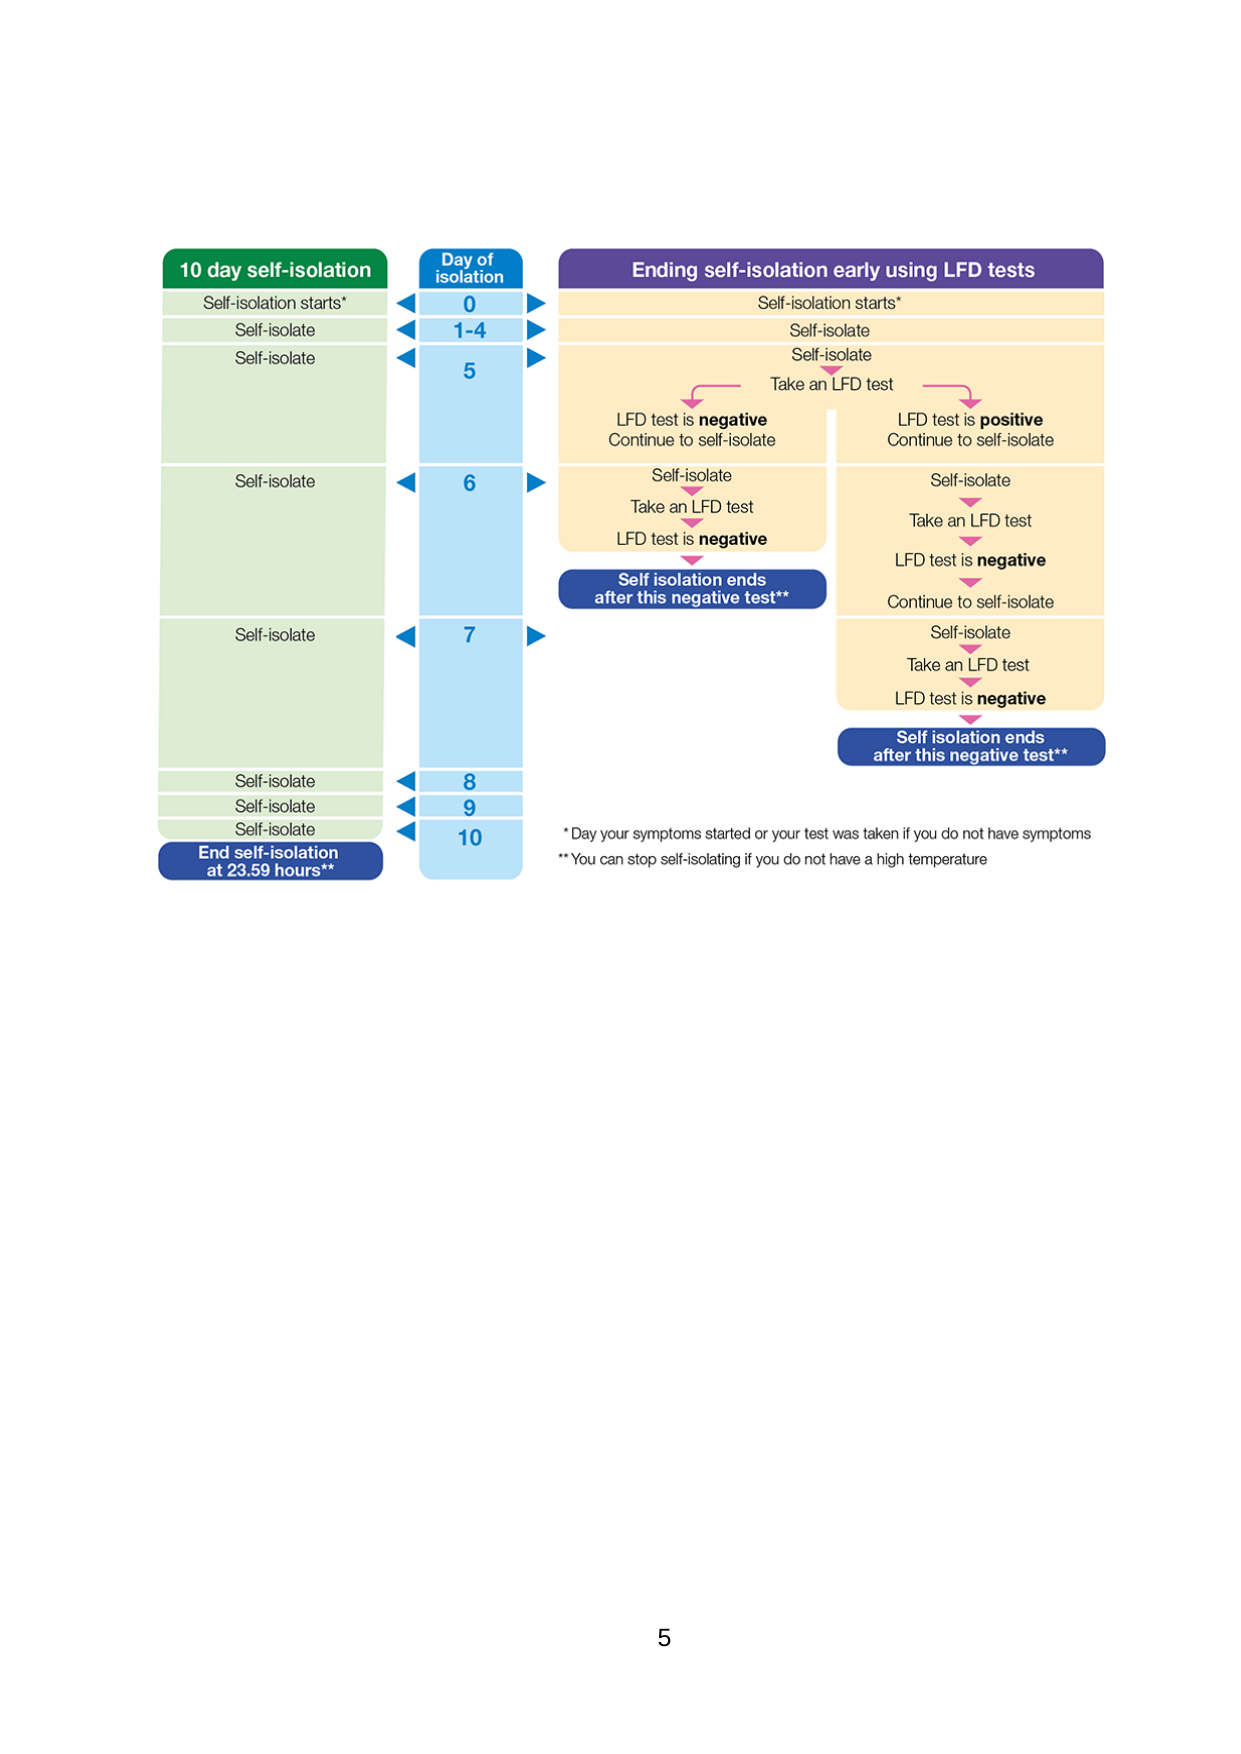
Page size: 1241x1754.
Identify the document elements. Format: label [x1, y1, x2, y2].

picture [150, 237, 1114, 894]
